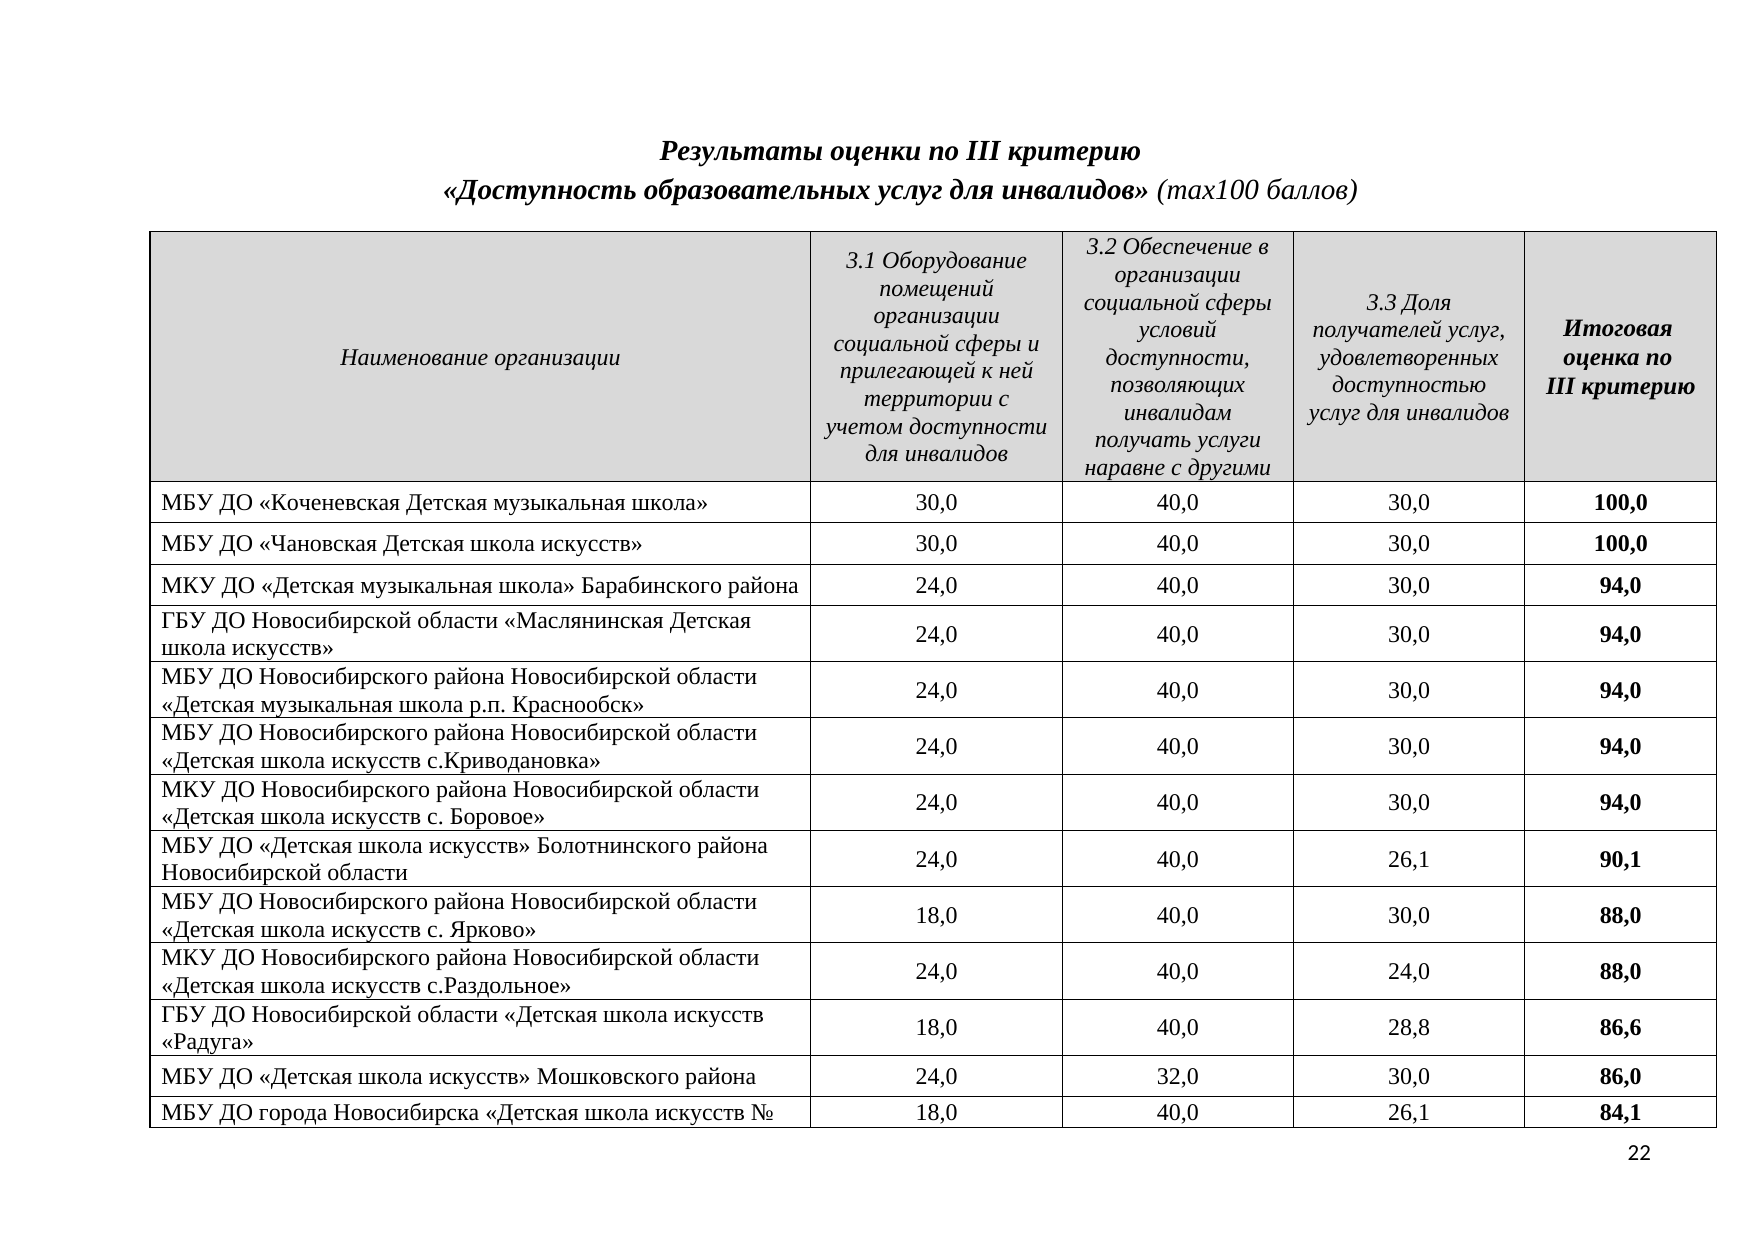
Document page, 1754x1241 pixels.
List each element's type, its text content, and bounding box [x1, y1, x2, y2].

table_cell 88,0 [1525, 943, 1716, 998]
table_cell МКУ ДО Новосибирского района Новосибирской области «Детская школа искусств с. Боровое» [151, 775, 810, 830]
table_cell 40,0 [1063, 606, 1293, 661]
table_cell 30,0 [811, 482, 1062, 522]
table_cell 40,0 [1063, 775, 1293, 830]
table_cell МБУ ДО Новосибирского района Новосибирской области «Детская школа искусств с.Криводановка» [151, 718, 810, 773]
table_cell МБУ ДО «Чановская Детская школа искусств» [151, 523, 810, 563]
table_cell 30,0 [1294, 565, 1524, 605]
table_cell 28,8 [1294, 1000, 1524, 1055]
subtitle Результаты оценки по III критерию [150, 133, 1651, 167]
table_cell 30,0 [1294, 606, 1524, 661]
table_cell 24,0 [811, 718, 1062, 773]
table_cell 18,0 [811, 1000, 1062, 1055]
table_cell 26,1 [1294, 831, 1524, 886]
table_cell 84,1 [1525, 1097, 1716, 1127]
table_cell 24,0 [811, 606, 1062, 661]
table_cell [151, 1097, 810, 1127]
table_cell 18,0 [811, 887, 1062, 942]
table_cell 30,0 [1294, 718, 1524, 773]
table_cell 24,0 [811, 831, 1062, 886]
table_cell 94,0 [1525, 775, 1716, 830]
table_cell МБУ ДО «Детская школа искусств» Мошковского района [151, 1056, 810, 1096]
table_cell 30,0 [1294, 887, 1524, 942]
table_cell МКУ ДО «Детская музыкальная школа» Барабинского района [151, 565, 810, 605]
table_cell МКУ ДО Новосибирского района Новосибирской области «Детская школа искусств с.Раздольное» [151, 943, 810, 998]
table_cell 94,0 [1525, 718, 1716, 773]
table_cell 86,6 [1525, 1000, 1716, 1055]
table_cell 40,0 [1063, 1097, 1293, 1127]
table_cell 86,0 [1525, 1056, 1716, 1096]
table_cell МБУ ДО «Коченевская Детская музыкальная школа» [151, 482, 810, 522]
table_cell 24,0 [811, 662, 1062, 717]
table_cell ГБУ ДО Новосибирской области «Детская школа искусств «Радуга» [151, 1000, 810, 1055]
table_cell 24,0 [1294, 943, 1524, 998]
table_cell 32,0 [1063, 1056, 1293, 1096]
table_header Наименование организации [151, 232, 810, 481]
table_cell 100,0 [1525, 482, 1716, 522]
table_cell 18,0 [811, 1097, 1062, 1127]
table_cell 30,0 [1294, 482, 1524, 522]
table_cell 40,0 [1063, 662, 1293, 717]
table_cell 100,0 [1525, 523, 1716, 563]
table_cell 30,0 [811, 523, 1062, 563]
table_cell 88,0 [1525, 887, 1716, 942]
table_cell 30,0 [1294, 775, 1524, 830]
table_cell 94,0 [1525, 606, 1716, 661]
table_cell 40,0 [1063, 887, 1293, 942]
table_header 3.3 Доля получателей услуг, удовлетворенных доступностью услуг для инвалидов [1294, 232, 1524, 481]
table_cell 40,0 [1063, 565, 1293, 605]
table_cell 94,0 [1525, 662, 1716, 717]
table_cell 30,0 [1294, 662, 1524, 717]
table_cell 40,0 [1063, 482, 1293, 522]
table_cell 90,1 [1525, 831, 1716, 886]
table_header 3.2 Обеспечение в организации социальной сферы условий доступности, позволяющих инвалидам получать услуги наравне с другими [1063, 232, 1293, 481]
table_cell 40,0 [1063, 718, 1293, 773]
table_cell 40,0 [1063, 1000, 1293, 1055]
table_cell МБУ ДО Новосибирского района Новосибирской области «Детская музыкальная школа р.п. Краснообск» [151, 662, 810, 717]
table_cell 26,1 [1294, 1097, 1524, 1127]
table_cell 24,0 [811, 1056, 1062, 1096]
table_cell 94,0 [1525, 565, 1716, 605]
table_header 3.1 Оборудование помещений организации социальной сферы и прилегающей к ней территории с учетом доступности для инвалидов [811, 232, 1062, 481]
table_header Итоговая оценка по III критерию [1525, 232, 1716, 481]
text «Доступность образовательных услуг для инвалидов» (max100 баллов) [150, 172, 1651, 205]
table_cell 24,0 [811, 775, 1062, 830]
table_cell 40,0 [1063, 831, 1293, 886]
table_cell 40,0 [1063, 943, 1293, 998]
table_cell 24,0 [811, 565, 1062, 605]
table_cell 30,0 [1294, 1056, 1524, 1096]
table_cell ГБУ ДО Новосибирской области «Маслянинская Детская школа искусств» [151, 606, 810, 661]
table_cell 40,0 [1063, 523, 1293, 563]
table_cell 24,0 [811, 943, 1062, 998]
table_cell МБУ ДО «Детская школа искусств» Болотнинского района Новосибирской области [151, 831, 810, 886]
table_cell 30,0 [1294, 523, 1524, 563]
table_cell МБУ ДО Новосибирского района Новосибирской области «Детская школа искусств с. Ярково» [151, 887, 810, 942]
